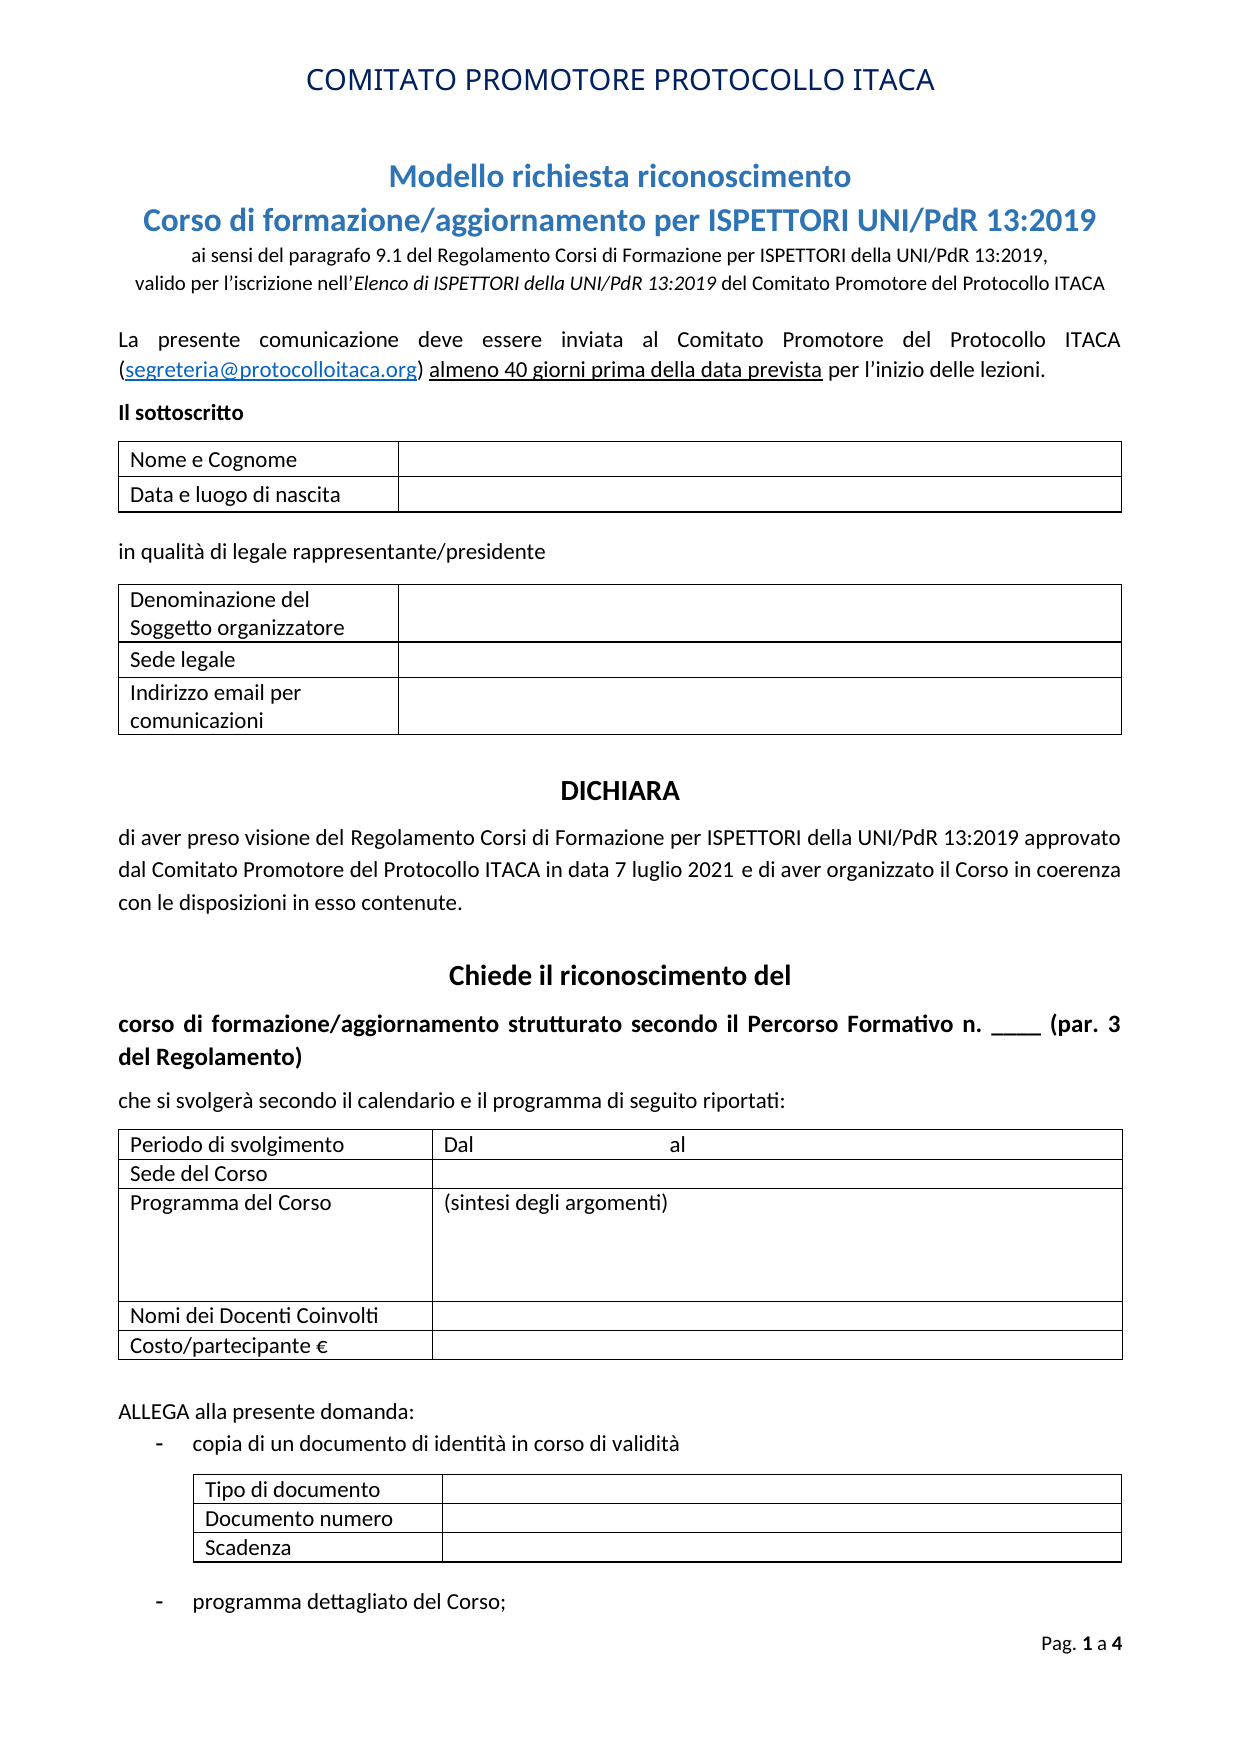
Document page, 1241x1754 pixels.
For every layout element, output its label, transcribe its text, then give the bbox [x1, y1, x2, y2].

table_header [443, 1475, 1121, 1503]
text Il sottoscritto [118, 398, 1122, 426]
table_cell [443, 1533, 1121, 1561]
text Chiede il riconoscimento del [118, 957, 1122, 993]
table_cell [433, 1302, 1122, 1330]
text ALLEGA alla presente domanda: [118, 1397, 1122, 1425]
table_cell [399, 678, 1121, 734]
table_cell Nomi dei Docenti Coinvolti [119, 1302, 432, 1330]
table_cell [443, 1504, 1121, 1532]
table_cell Indirizzo email per comunicazioni [119, 678, 398, 734]
table_cell [433, 1160, 1122, 1187]
table_header Periodo di svolgimento [119, 1130, 432, 1158]
table_cell [399, 643, 1121, 677]
table_header [399, 442, 1121, 476]
table_cell Programma del Corso [119, 1189, 432, 1301]
text ai sensi del paragrafo 9.1 del Regolamento Corsi di Formazione per ISPETTORI della UNI/PdR 13:2019, [118, 243, 1122, 268]
list copia di un documento di identità in corso di validità [155, 1429, 1122, 1457]
text in qualità di legale rappresentante/presidente [118, 537, 1122, 565]
table_cell Sede del Corso [119, 1160, 432, 1187]
table_header Tipo di documento [194, 1475, 442, 1503]
text valido per l’iscrizione nell’Elenco di ISPETTORI della UNI/PdR 13:2019 del Comitato Promotore del Protocollo ITACA [118, 270, 1122, 296]
text La presente comunicazione deve essere inviata al Comitato Promotore del Protocollo ITACA (segreteria@protocolloitaca.org) almeno 40 giorni prima della data prevista per l’inizio delle lezioni. [118, 325, 1122, 383]
table_header [399, 585, 1121, 641]
table_header Dal al [433, 1130, 1122, 1158]
table_cell [433, 1331, 1122, 1359]
text corso di formazione/aggiornamento strutturato secondo il Percorso Formativo n. ____ (par. 3 del Regolamento) [118, 1008, 1122, 1072]
table_cell Sede legale [119, 643, 398, 677]
subtitle Corso di formazione/aggiornamento per ISPETTORI UNI/PdR 13:2019 [118, 199, 1122, 239]
table_header Denominazione del Soggetto organizzatore [119, 585, 398, 641]
subtitle Modello richiesta riconoscimento [118, 155, 1122, 196]
table_cell Documento numero [194, 1504, 442, 1532]
text DICHIARA [118, 772, 1122, 808]
table_cell [399, 477, 1121, 511]
text che si svolgerà secondo il calendario e il programma di seguito riportati: [118, 1087, 1122, 1115]
list programma dettagliato del Corso; [155, 1587, 1122, 1615]
table_cell Scadenza [194, 1533, 442, 1561]
table_cell Data e luogo di nascita [119, 477, 398, 511]
table_cell (sintesi degli argomenti) [433, 1189, 1122, 1301]
text di aver preso visione del Regolamento Corsi di Formazione per ISPETTORI della UNI/PdR 13:2019 approvato dal Comitato Promotore del Protocollo ITACA in data 7 luglio 2021 e di aver organizzato il Corso in coerenza con le disposizioni in esso contenute. [118, 823, 1122, 916]
table_cell Costo/partecipante € [119, 1331, 432, 1359]
table_header Nome e Cognome [119, 442, 398, 476]
